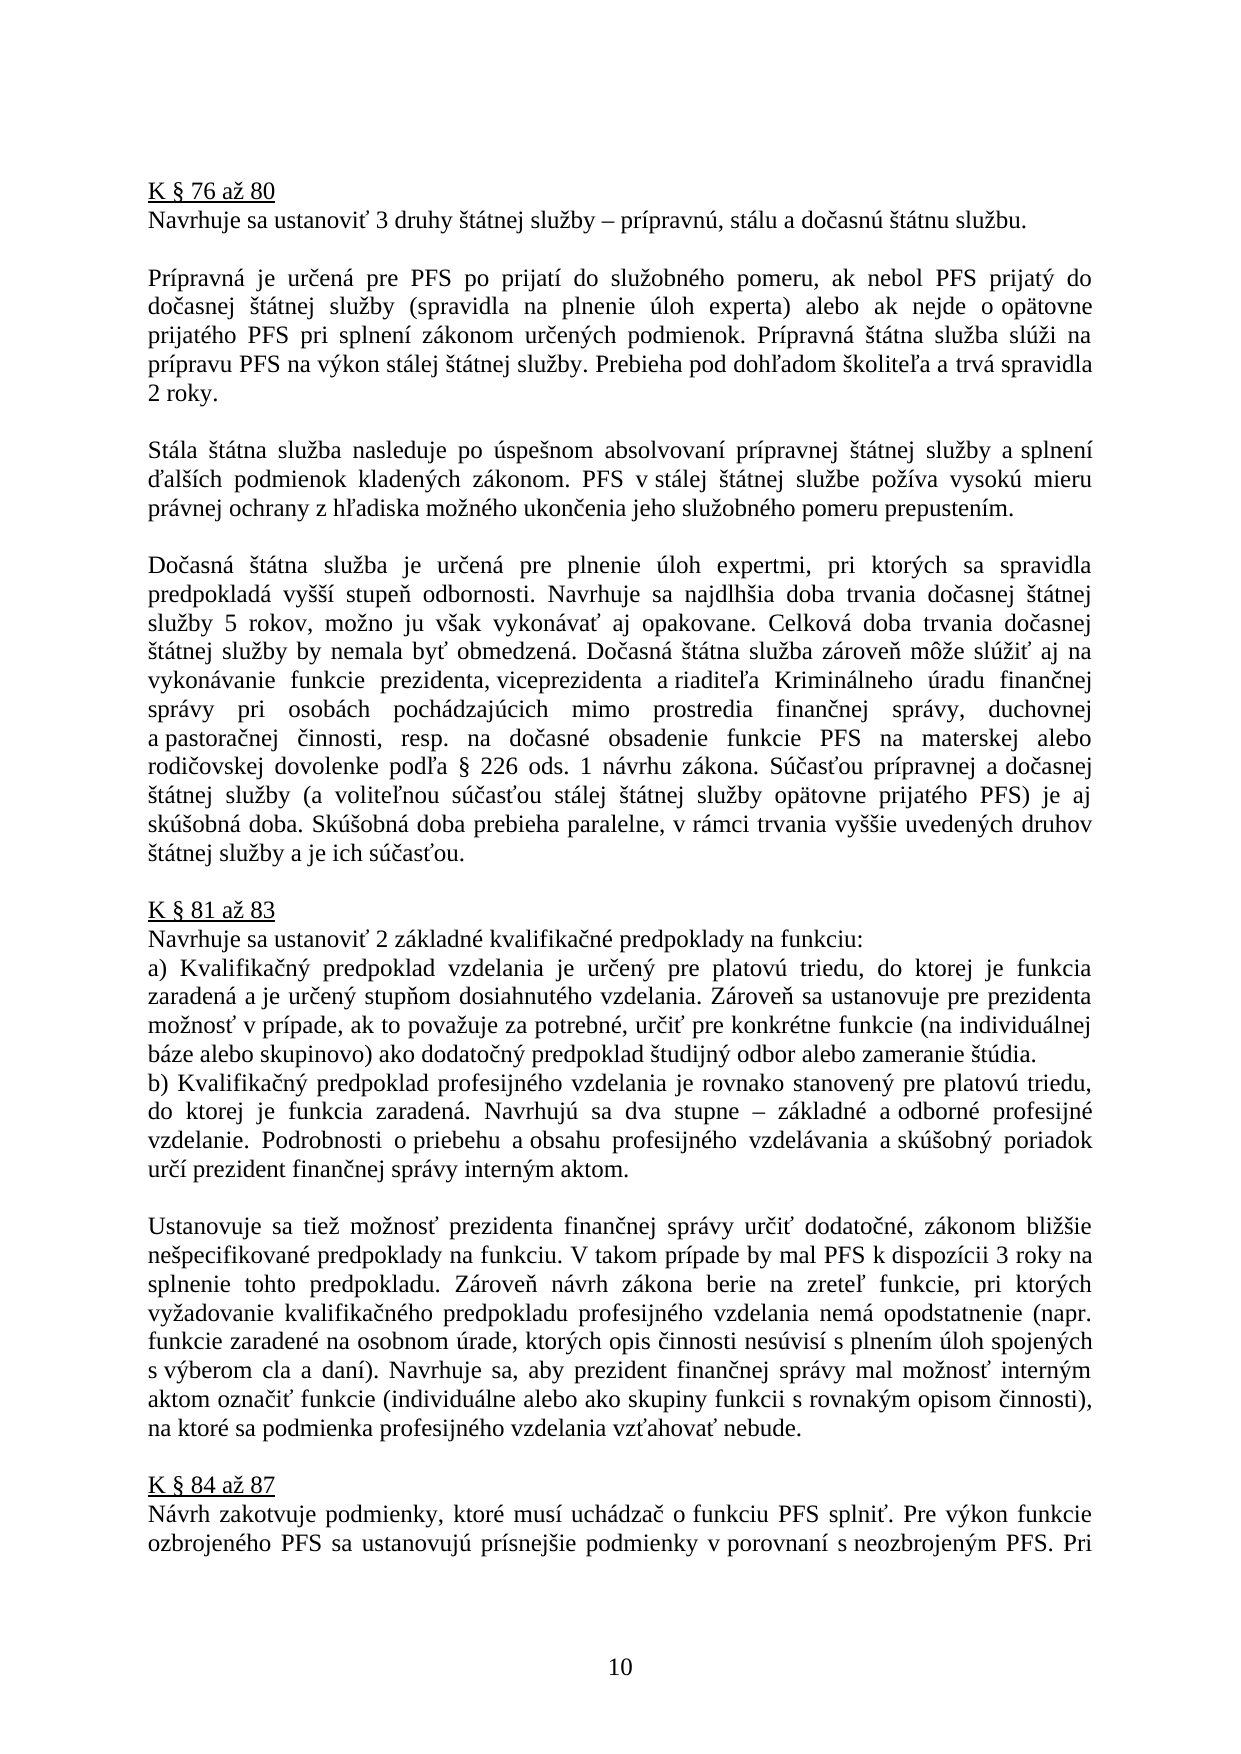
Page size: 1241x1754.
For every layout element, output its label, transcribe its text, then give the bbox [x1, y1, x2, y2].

text K § 81 až 83 [148, 895, 1093, 924]
text Ustanovuje sa tiež možnosť prezidenta finančnej správy určiť dodatočné, zákonom bližšie nešpecifikované predpoklady na funkciu. V takom prípade by mal PFS k dispozícii 3 roky na splnenie tohto predpokladu. Zároveň návrh zákona berie na zreteľ funkcie, pri ktorých vyžadovanie kvalifikačného predpokladu profesijného vzdelania nemá opodstatnenie (napr. funkcie zaradené na osobnom úrade, ktorých opis činnosti nesúvisí s plnením úloh spojených s výberom cla a daní). Navrhuje sa, aby prezident finančnej správy mal možnosť interným aktom označiť funkcie (individuálne alebo ako skupiny funkcii s rovnakým opisom činnosti), na ktoré sa podmienka profesijného vzdelania vzťahovať nebude. [148, 1211, 1093, 1441]
text b) Kvalifikačný predpoklad profesijného vzdelania je rovnako stanovený pre platovú triedu, do ktorej je funkcia zaradená. Navrhujú sa dva stupne – základné a odborné profesijné vzdelanie. Podrobnosti o priebehu a obsahu profesijného vzdelávania a skúšobný poriadok určí prezident finančnej správy interným aktom. [148, 1068, 1093, 1183]
text Stála štátna služba nasleduje po úspešnom absolvovaní prípravnej štátnej služby a splnení ďalších podmienok kladených zákonom. PFS v stálej štátnej službe požíva vysokú mieru právnej ochrany z hľadiska možného ukončenia jeho služobného pomeru prepustením. [148, 435, 1093, 521]
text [148, 1499, 1093, 1556]
text K § 84 až 87 [148, 1470, 1093, 1499]
text a) Kvalifikačný predpoklad vzdelania je určený pre platovú triedu, do ktorej je funkcia zaradená a je určený stupňom dosiahnutého vzdelania. Zároveň sa ustanovuje pre prezidenta možnosť v prípade, ak to považuje za potrebné, určiť pre konkrétne funkcie (na individuálnej báze alebo skupinovo) ako dodatočný predpoklad študijný odbor alebo zameranie štúdia. [148, 953, 1093, 1068]
text Dočasná štátna služba je určená pre plnenie úloh expertmi, pri ktorých sa spravidla predpokladá vyšší stupeň odbornosti. Navrhuje sa najdlhšia doba trvania dočasnej štátnej služby 5 rokov, možno ju však vykonávať aj opakovane. Celková doba trvania dočasnej štátnej služby by nemala byť obmedzená. Dočasná štátna služba zároveň môže slúžiť aj na vykonávanie funkcie prezidenta, viceprezidenta a riaditeľa Kriminálneho úradu finančnej správy pri osobách pochádzajúcich mimo prostredia finančnej správy, duchovnej a pastoračnej činnosti, resp. na dočasné obsadenie funkcie PFS na materskej alebo rodičovskej dovolenke podľa § 226 ods. 1 návrhu zákona. Súčasťou prípravnej a dočasnej štátnej služby (a voliteľnou súčasťou stálej štátnej služby opätovne prijatého PFS) je aj skúšobná doba. Skúšobná doba prebieha paralelne, v rámci trvania vyššie uvedených druhov štátnej služby a je ich súčasťou. [148, 550, 1093, 866]
text Prípravná je určená pre PFS po prijatí do služobného pomeru, ak nebol PFS prijatý do dočasnej štátnej služby (spravidla na plnenie úloh experta) alebo ak nejde o opätovne prijatého PFS pri splnení zákonom určených podmienok. Prípravná štátna služba slúži na prípravu PFS na výkon stálej štátnej služby. Prebieha pod dohľadom školiteľa a trvá spravidla 2 roky. [148, 263, 1093, 406]
text Navrhuje sa ustanoviť 2 základné kvalifikačné predpoklady na funkciu: [148, 924, 1093, 953]
text K § 76 až 80 [148, 176, 1093, 205]
text Navrhuje sa ustanoviť 3 druhy štátnej služby – prípravnú, stálu a dočasnú štátnu službu. [148, 205, 1093, 234]
